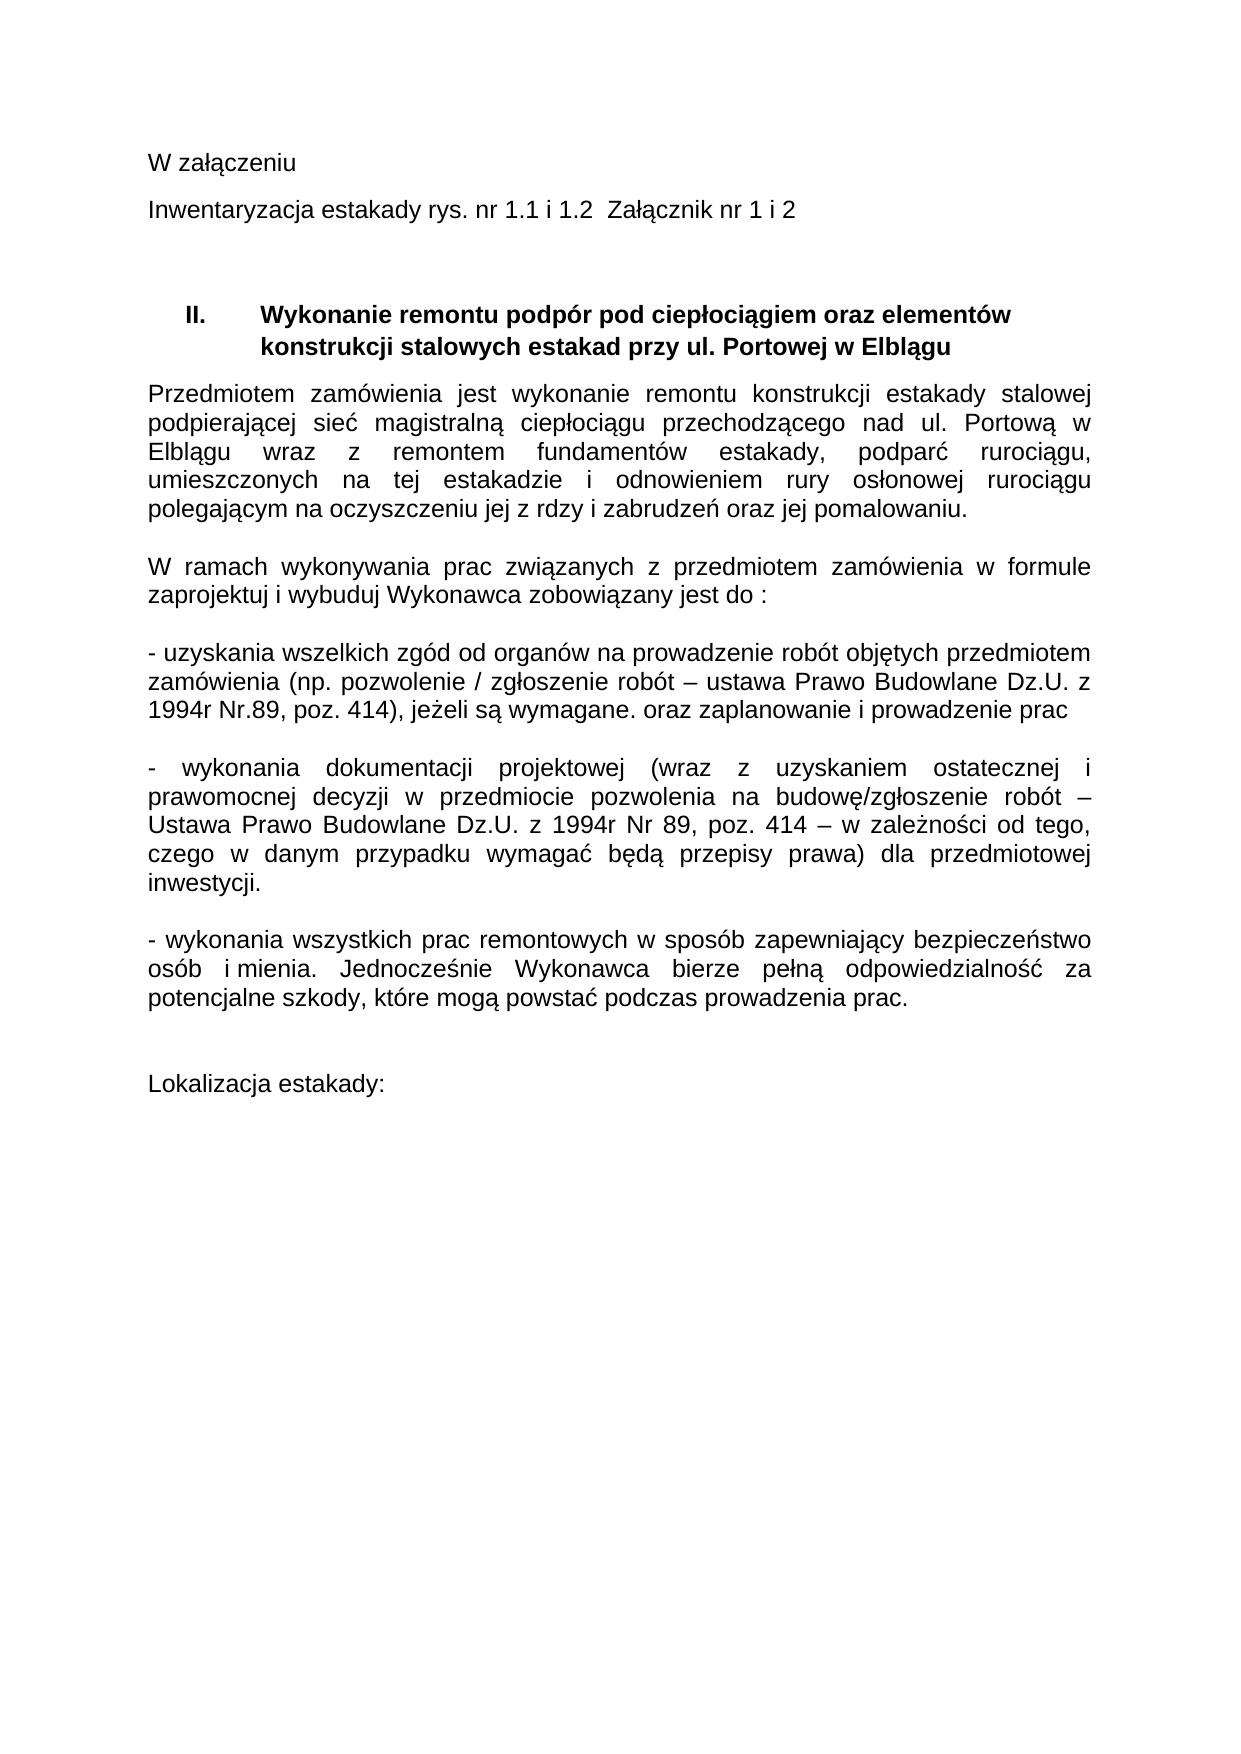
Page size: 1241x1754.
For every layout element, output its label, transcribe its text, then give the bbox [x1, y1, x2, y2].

text Lokalizacja estakady: [148, 1069, 1093, 1098]
text W załączeniu [148, 148, 1093, 176]
text Przedmiotem zamówienia jest wykonanie remontu konstrukcji estakady stalowej podpierającej sieć magistralną ciepłociągu przechodzącego nad ul. Portową w Elblągu wraz z remontem fundamentów estakady, podparć rurociągu, umieszczonych na tej estakadzie i odnowieniem rury osłonowej rurociągu polegającym na oczyszczeniu jej z rdzy i zabrudzeń oraz jej pomalowaniu. [148, 379, 1093, 523]
text - uzyskania wszelkich zgód od organów na prowadzenie robót objętych przedmiotem zamówienia (np. pozwolenie / zgłoszenie robót – ustawa Prawo Budowlane Dz.U. z 1994r Nr.89, poz. 414), jeżeli są wymagane. oraz zaplanowanie i prowadzenie prac [148, 638, 1093, 724]
list Wykonanie remontu podpór pod ciepłociągiem oraz elementów konstrukcji stalowych estakad przy ul. Portowej w Elblągu [185, 301, 1093, 360]
text W ramach wykonywania prac związanych z przedmiotem zamówienia w formule zaprojektuj i wybuduj Wykonawca zobowiązany jest do : [148, 552, 1093, 609]
text - wykonania dokumentacji projektowej (wraz z uzyskaniem ostatecznej i prawomocnej decyzji w przedmiocie pozwolenia na budowę/zgłoszenie robót – Ustawa Prawo Budowlane Dz.U. z 1994r Nr 89, poz. 414 – w zależności od tego, czego w danym przypadku wymagać będą przepisy prawa) dla przedmiotowej inwestycji. [148, 753, 1093, 897]
text Inwentaryzacja estakady rys. nr 1.1 i 1.2 Załącznik nr 1 i 2 [148, 195, 1093, 224]
text - wykonania wszystkich prac remontowych w sposób zapewniający bezpieczeństwo osób i mienia. Jednocześnie Wykonawca bierze pełną odpowiedzialność za potencjalne szkody, które mogą powstać podczas prowadzenia prac. [148, 926, 1093, 1012]
